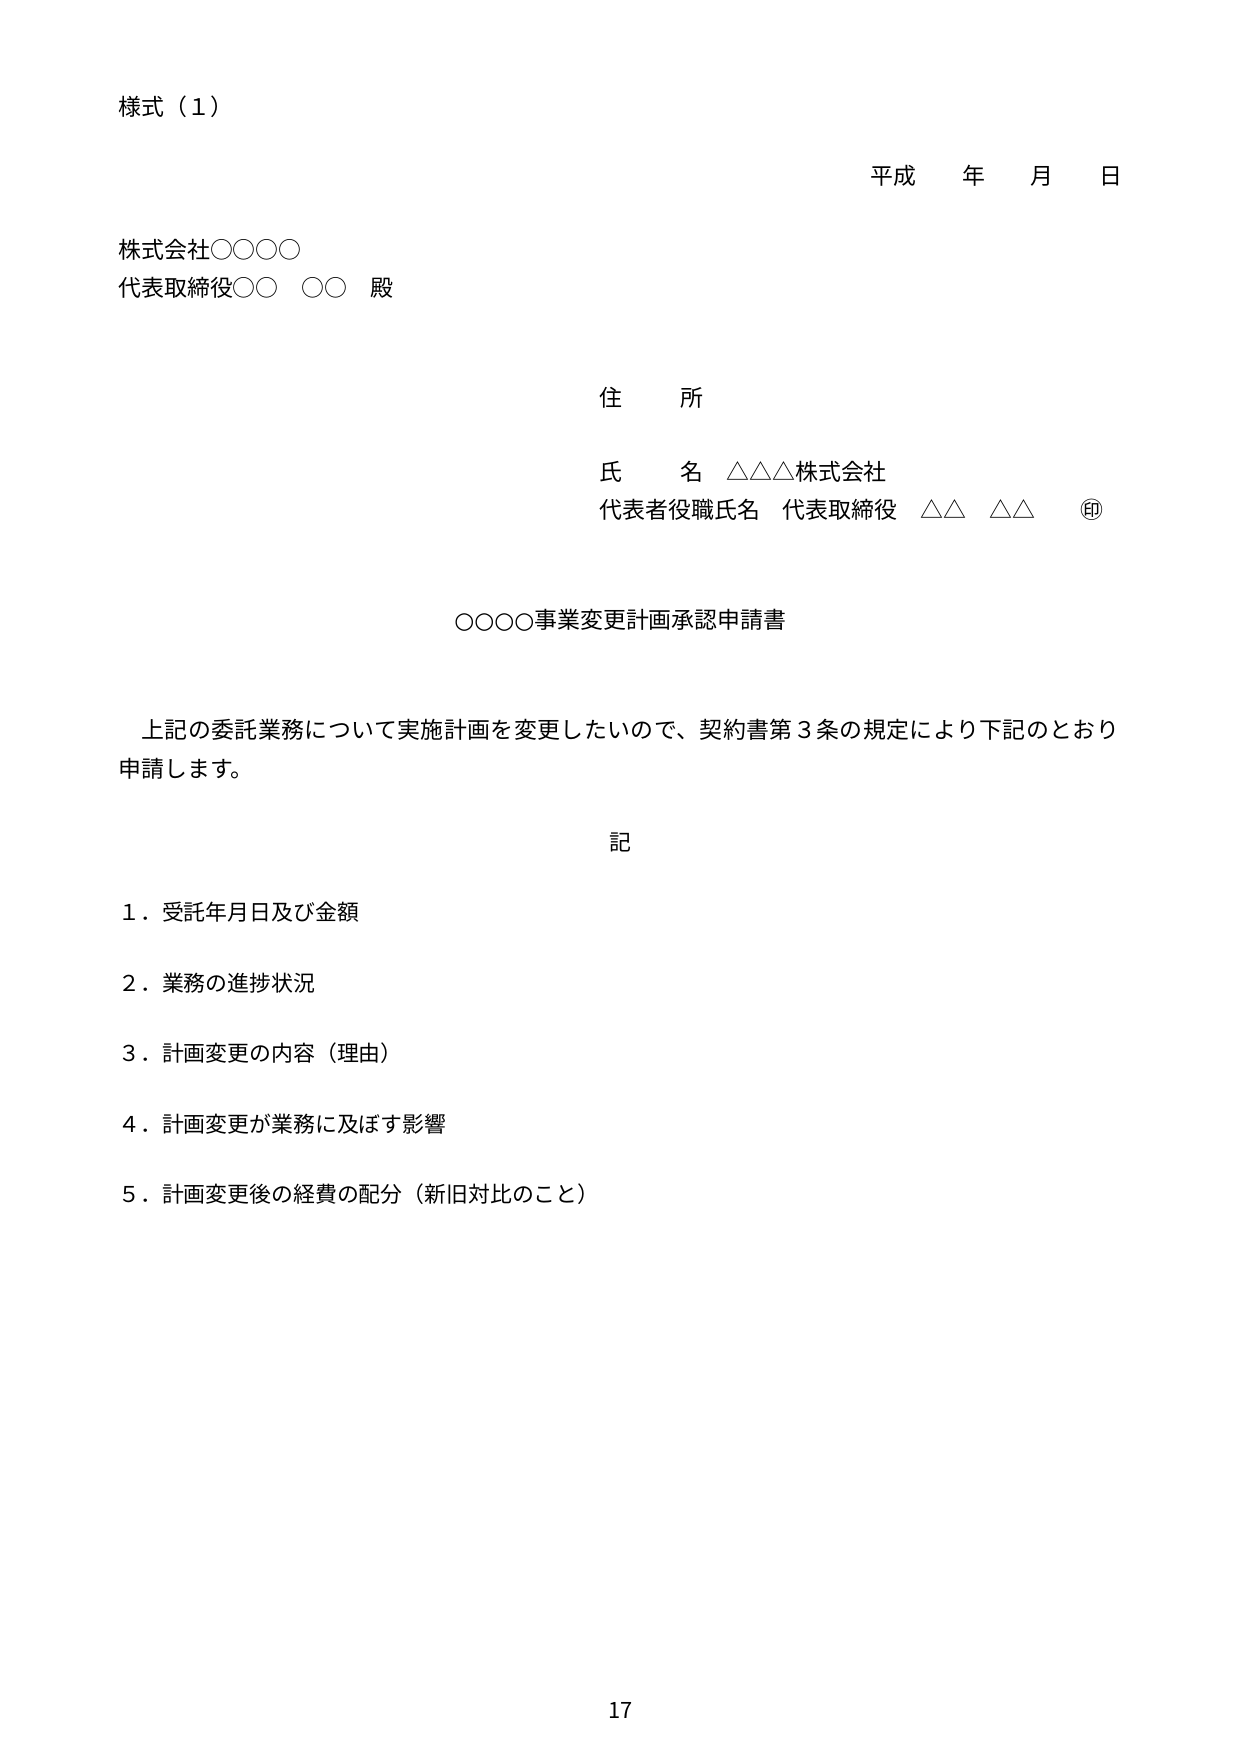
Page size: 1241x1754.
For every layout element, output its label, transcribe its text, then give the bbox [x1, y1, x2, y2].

text １．受託年月日及び金額 [118, 895, 1122, 927]
text 様式（１） [118, 89, 1122, 122]
text ２．業務の進捗状況 [118, 966, 1122, 997]
text 氏名 △△△株式会社 [118, 454, 1122, 487]
text ４．計画変更が業務に及ぼす影響 [118, 1107, 1122, 1138]
text 住所 [118, 380, 1122, 413]
text 平成 年 月 日 [118, 158, 1122, 191]
text 代表者役職氏名 代表取締役 △△ △△ ㊞ [118, 492, 1122, 525]
text ５．計画変更後の経費の配分（新旧対比のこと） [118, 1177, 1122, 1209]
text 代表取締役○○ ○○ 殿 [118, 270, 1122, 303]
text 記 [118, 824, 1122, 856]
text 株式会社○○○○ [118, 232, 1122, 265]
text ３．計画変更の内容（理由） [118, 1036, 1122, 1068]
text ○○○○事業変更計画承認申請書 [118, 602, 1122, 636]
text 上記の委託業務について実施計画を変更したいので、契約書第３条の規定により下記のとおり申請します。 [118, 712, 1122, 784]
